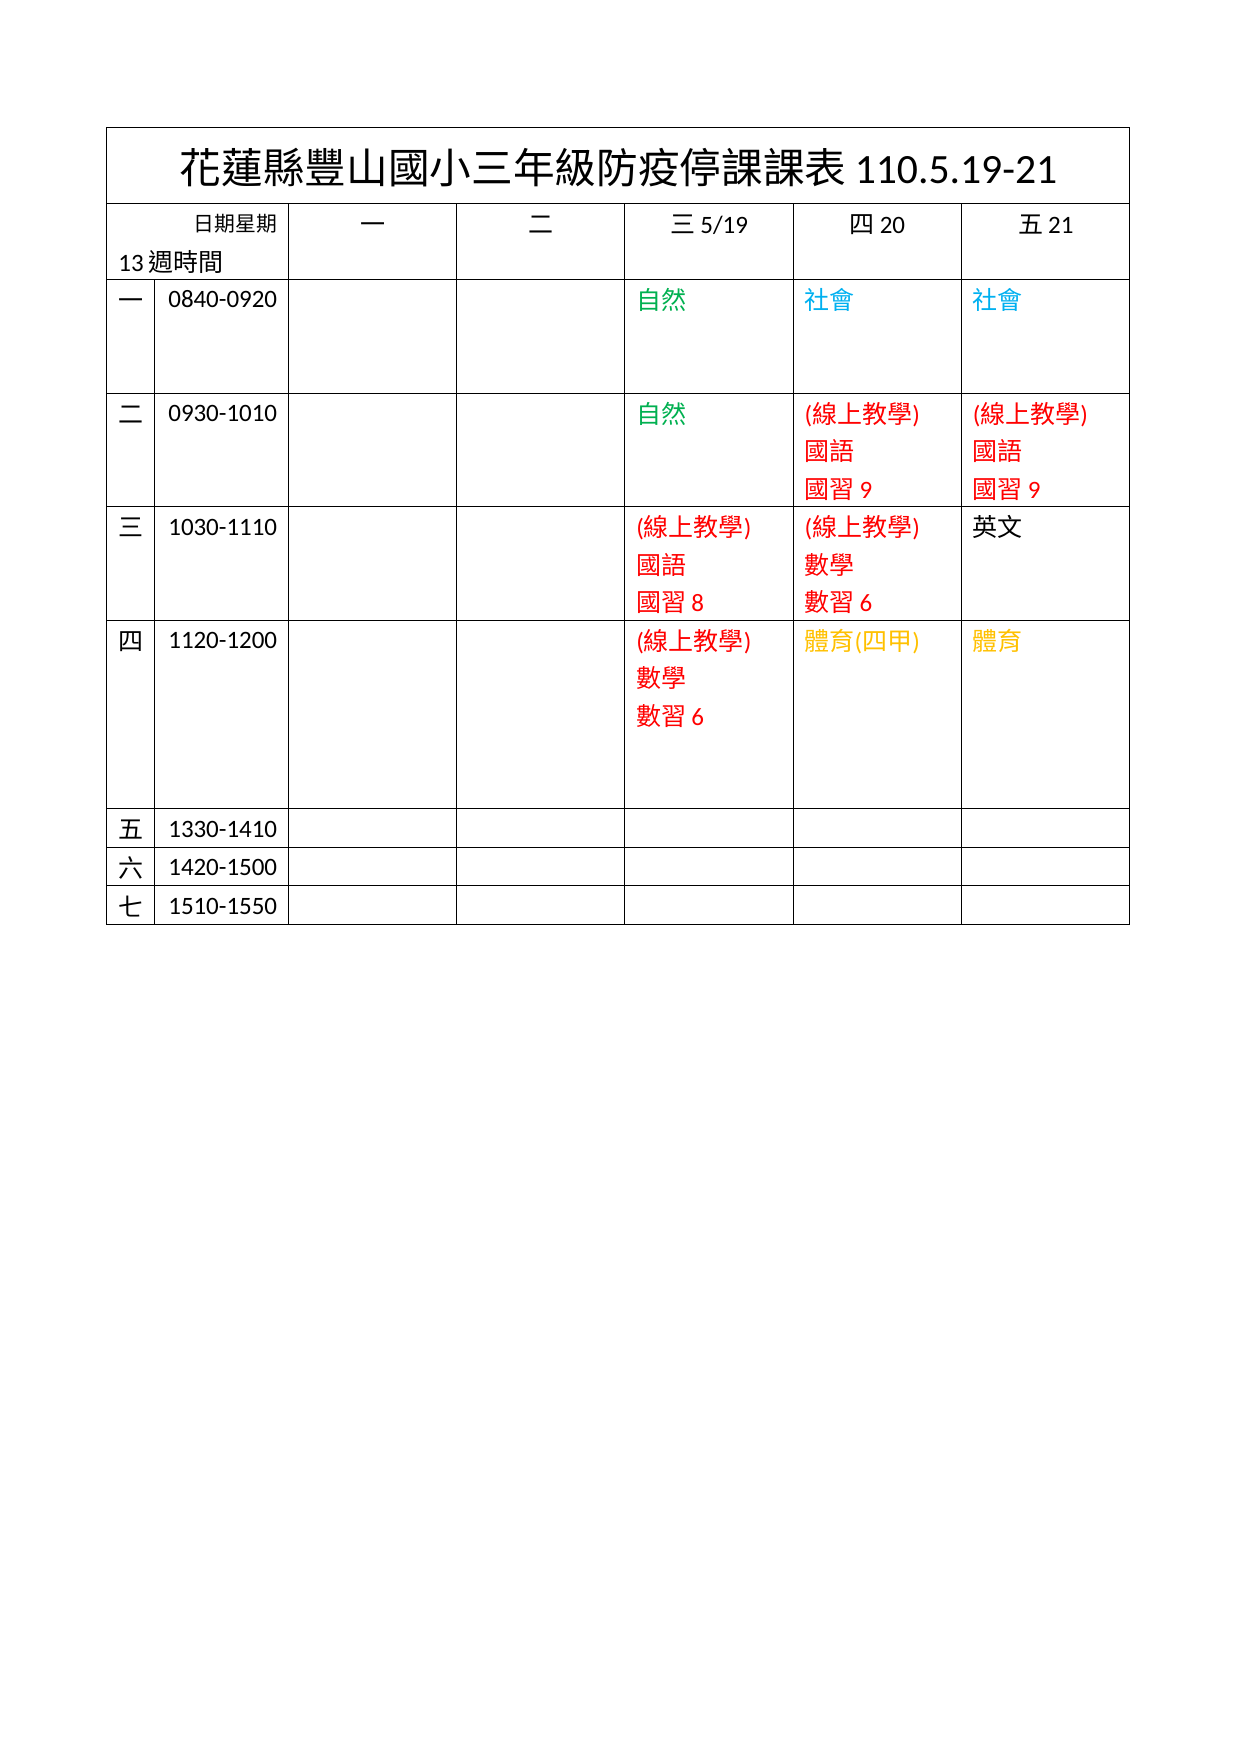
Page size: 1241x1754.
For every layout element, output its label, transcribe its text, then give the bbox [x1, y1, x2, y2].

table_cell 社會 [962, 280, 1129, 393]
table_cell 三5/19 [625, 204, 793, 279]
table_cell [289, 621, 456, 808]
table_cell [794, 848, 961, 885]
table_cell 1120-1200 [155, 621, 288, 808]
table_cell [289, 280, 456, 393]
table_cell 一 [289, 204, 456, 279]
table_cell [457, 809, 624, 847]
table_cell 自然 [625, 280, 793, 393]
table_cell (線上教學) 國語 國習9 [794, 394, 961, 506]
table_cell [289, 809, 456, 847]
table_cell [625, 886, 793, 924]
table_cell [457, 394, 624, 506]
table_cell 1030-1110 [155, 507, 288, 620]
table_cell 五21 [962, 204, 1129, 279]
table_cell [962, 848, 1129, 885]
table_cell (線上教學) 數學 數習6 [625, 621, 793, 808]
table_cell (線上教學) 國語 國習8 [625, 507, 793, 620]
table_cell (線上教學) 數學 數習6 [794, 507, 961, 620]
table_cell 自然 [625, 394, 793, 506]
table_cell [457, 621, 624, 808]
table_cell 二 [457, 204, 624, 279]
table_cell [457, 886, 624, 924]
table_cell 1420-1500 [155, 848, 288, 885]
table_cell [962, 886, 1129, 924]
table_cell 五 [107, 809, 154, 847]
table_cell [289, 886, 456, 924]
table_header 花蓮縣豐山國小三年級防疫停課課表110.5.19-21 [107, 128, 1129, 203]
table_cell [457, 507, 624, 620]
table_cell 社會 [794, 280, 961, 393]
table_cell [962, 809, 1129, 847]
table_cell [457, 848, 624, 885]
table_cell 七 [107, 886, 154, 924]
table_cell 六 [107, 848, 154, 885]
table_cell [289, 507, 456, 620]
table_cell 1330-1410 [155, 809, 288, 847]
table_cell 二 [107, 394, 154, 506]
table_cell (線上教學) 國語 國習9 [962, 394, 1129, 506]
table_cell 英文 [962, 507, 1129, 620]
table_cell [625, 848, 793, 885]
table_cell 一 [107, 280, 154, 393]
table_cell 四 [107, 621, 154, 808]
table_cell 日期星期 13週時間 [107, 204, 288, 279]
table_cell [794, 809, 961, 847]
table_cell 0930-1010 [155, 394, 288, 506]
table_cell [457, 280, 624, 393]
table_cell 1510-1550 [155, 886, 288, 924]
table_cell [289, 394, 456, 506]
table_cell 體育 [962, 621, 1129, 808]
table_cell [289, 848, 456, 885]
table_cell [625, 809, 793, 847]
table_cell 體育(四甲) [794, 621, 961, 808]
table_cell 三 [107, 507, 154, 620]
table_cell [794, 886, 961, 924]
table_cell 0840-0920 [155, 280, 288, 393]
table_cell 四20 [794, 204, 961, 279]
